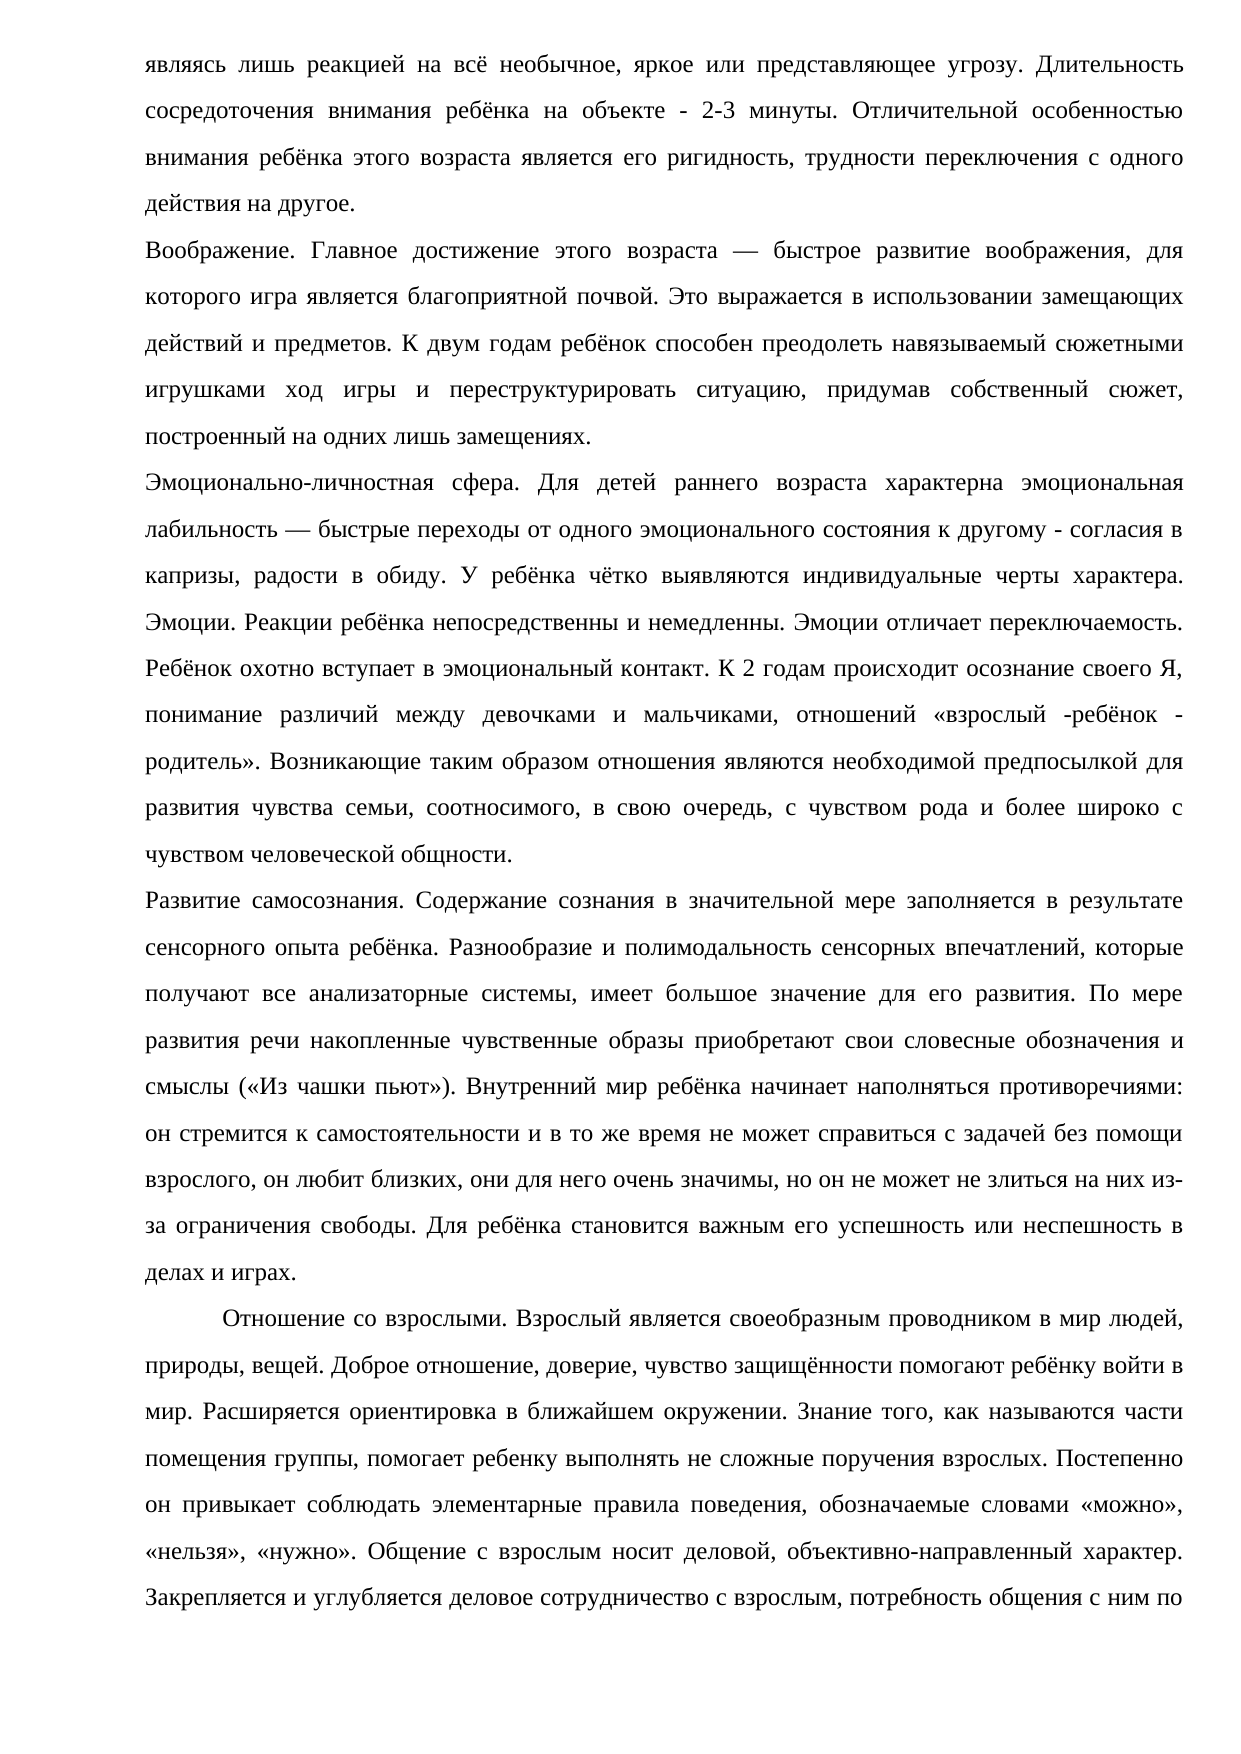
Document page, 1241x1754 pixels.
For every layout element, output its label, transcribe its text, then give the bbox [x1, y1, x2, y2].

text Эмоционально-личностная сфера. Для детей раннего возраста характерна эмоциональная лабильность — быстрые переходы от одного эмоционального состояния к другому - согласия в капризы, радости в обиду. У ребёнка чётко выявляются индивидуальные черты характера. Эмоции. Реакции ребёнка непосредственны и немедленны. Эмоции отличает переключаемость. Ребёнок охотно вступает в эмоциональный контакт. К 2 годам происходит осознание своего Я, понимание различий между девочками и мальчиками, отношений «взрослый -ребёнок - родитель». Возникающие таким образом отношения являются необходимой предпосылкой для развития чувства семьи, соотносимого, в свою очередь, с чувством рода и более широко с чувством человеческой общности. [145, 453, 1184, 872]
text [145, 35, 1184, 221]
text Развитие самосознания. Содержание сознания в значительной мере заполняется в результате сенсорного опыта ребёнка. Разнообразие и полимодальность сенсорных впечатлений, которые получают все анализаторные системы, имеет большое значение для его развития. По мере развития речи накопленные чувственные образы приобретают свои словесные обозначения и смыслы («Из чашки пьют»). Внутренний мир ребёнка начинает наполняться противоречиями: он стремится к самостоятельности и в то же время не может справиться с задачей без помощи взрослого, он любит близких, они для него очень значимы, но он не может не злиться на них из-за ограничения свободы. Для ребёнка становится важным его успешность или неспешность в делах и играх. [145, 872, 1184, 1290]
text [145, 1290, 1184, 1615]
text Воображение. Главное достижение этого возраста — быстрое развитие воображения, для которого игра является благоприятной почвой. Это выражается в использовании замещающих действий и предметов. К двум годам ребёнок способен преодолеть навязываемый сюжетными игрушками ход игры и переструктурировать ситуацию, придумав собственный сюжет, построенный на одних лишь замещениях. [145, 221, 1184, 453]
